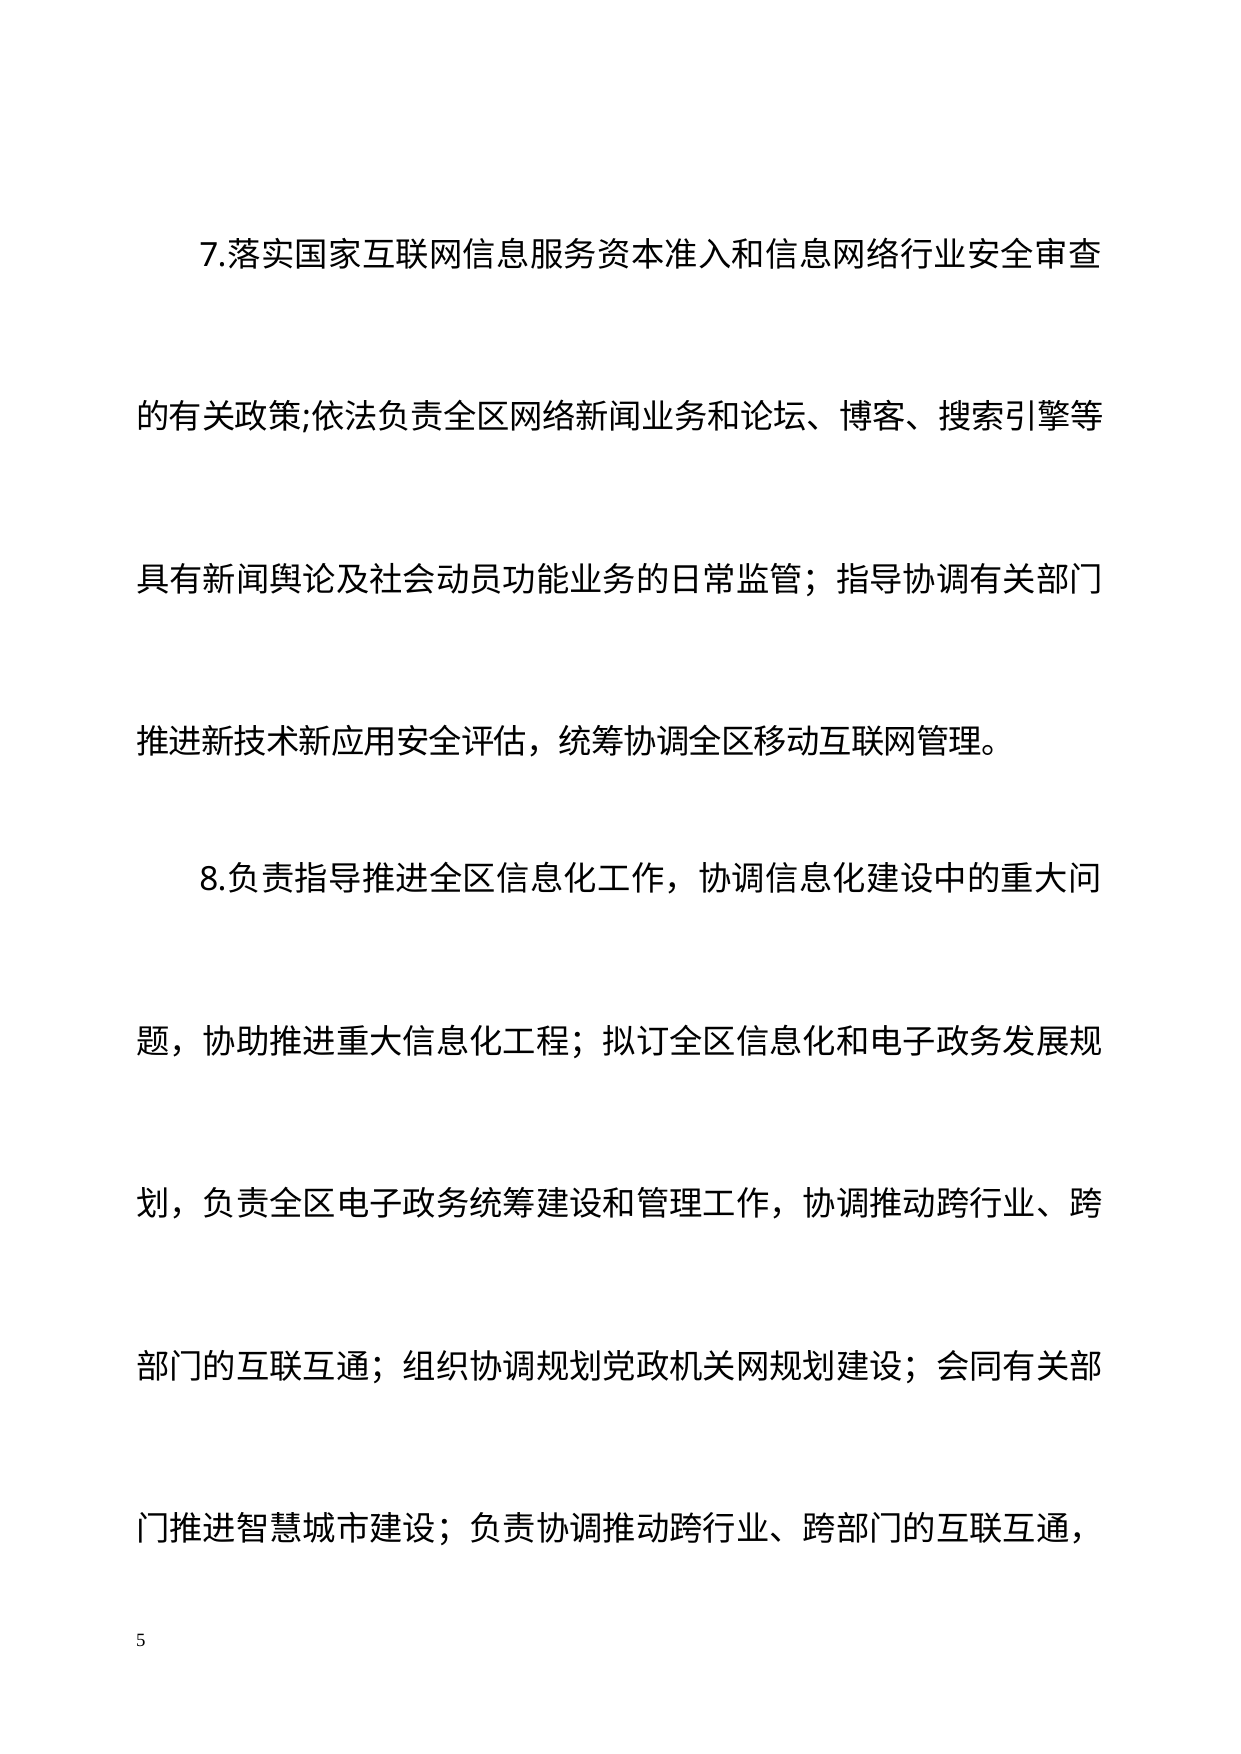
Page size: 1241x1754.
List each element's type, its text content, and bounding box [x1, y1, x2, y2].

text 7.落实国家互联网信息服务资本准入和信息网络行业安全审查的有关政策;依法负责全区网络新闻业务和论坛、博客、搜索引擎等具有新闻舆论及社会动员功能业务的日常监管；指导协调有关部门推进新技术新应用安全评估，统筹协调全区移动互联网管理。 [136, 219, 1104, 772]
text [136, 844, 1104, 1559]
